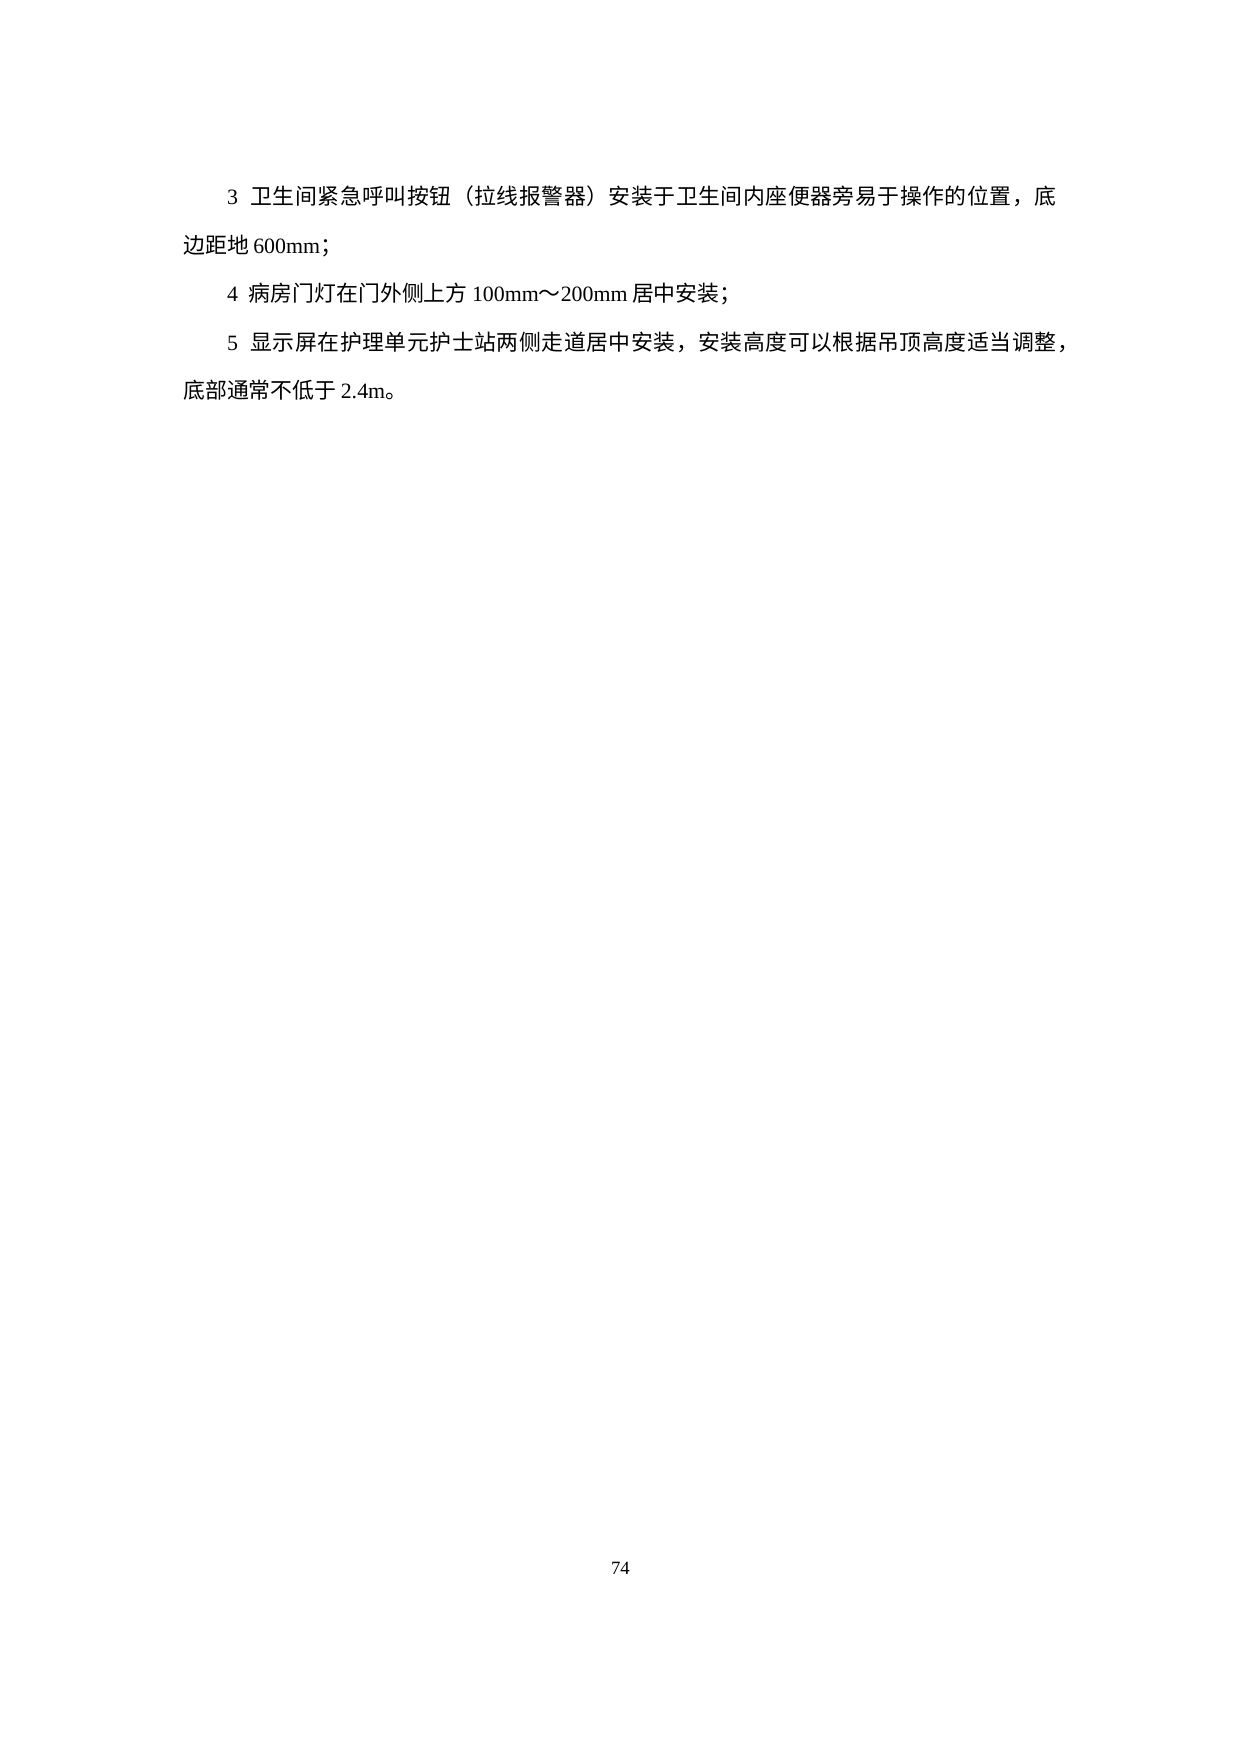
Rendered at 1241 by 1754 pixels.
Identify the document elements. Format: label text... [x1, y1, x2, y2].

text 3 卫生间紧急呼叫按钮（拉线报警器）安装于卫生间内座便器旁易于操作的位置，底边距地600mm； [183, 179, 1057, 260]
text 4 病房门灯在门外侧上方100mm～200mm居中安装； [183, 276, 1057, 308]
text 5 显示屏在护理单元护士站两侧走道居中安装，安装高度可以根据吊顶高度适当调整，底部通常不低于2.4m。 [183, 324, 1057, 405]
